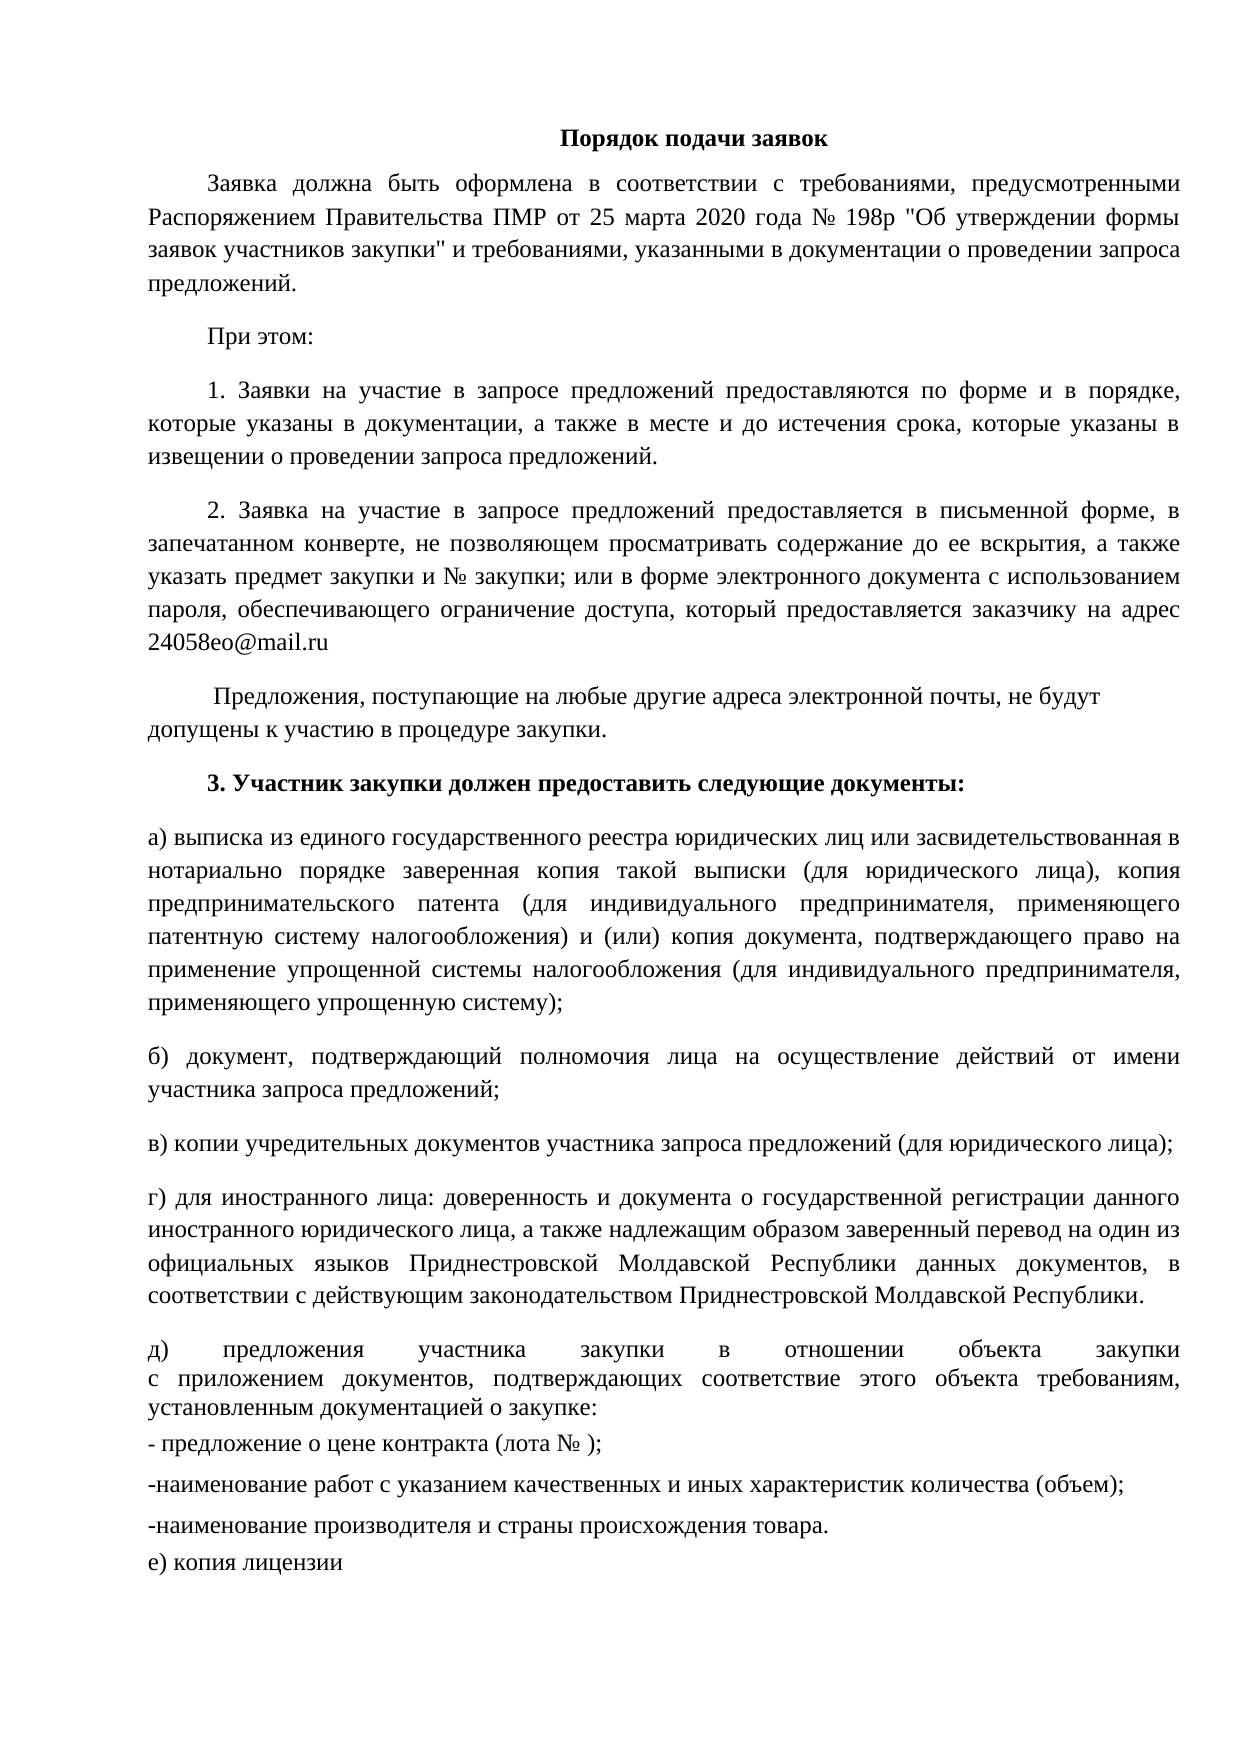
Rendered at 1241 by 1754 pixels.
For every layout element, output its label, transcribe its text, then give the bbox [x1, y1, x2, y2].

text Заявка должна быть оформлена в соответствии с требованиями, предусмотренными Распоряжением Правительства ПМР от 25 марта 2020 года № 198р "Об утверждении формы заявок участников закупки" и требованиями, указанными в документации о проведении запроса предложений. [148, 168, 1181, 296]
text -наименование работ с указанием качественных и иных характеристик количества (объем); [148, 1469, 1181, 1498]
text е) копия лицензии [148, 1547, 1181, 1576]
text 2. Заявка на участие в запросе предложений предоставляется в письменной форме, в запечатанном конверте, не позволяющем просматривать содержание до ее вскрытия, а также указать предмет закупки и № закупки; или в форме электронного документа с использованием пароля, обеспечивающего ограничение доступа, который предоставляется заказчику на адрес 24058eo@mail.ru [148, 495, 1181, 656]
text д) предложения участника закупки в отношении объекта закупки с приложением документов, подтверждающих соответствие этого объекта требованиям, установленным документацией о закупке: [148, 1334, 1181, 1421]
text Предложения, поступающие на любые другие адреса электронной почты, не будут допущены к участию в процедуре закупки. [148, 681, 1181, 743]
text а) выписка из единого государственного реестра юридических лиц или засвидетельствованная в нотариально порядке заверенная копия такой выписки (для юридического лица), копия предпринимательского патента (для индивидуального предпринимателя, применяющего патентную систему налогообложения) и (или) копия документа, подтверждающего право на применение упрощенной системы налогообложения (для индивидуального предпринимателя, применяющего упрощенную систему); [148, 822, 1181, 1016]
text б) документ, подтверждающий полномочия лица на осуществление действий от имени участника запроса предложений; [148, 1041, 1181, 1103]
text г) для иностранного лица: доверенность и документа о государственной регистрации данного иностранного юридического лица, а также надлежащим образом заверенный перевод на один из официальных языков Приднестровской Молдавской Республики данных документов, в соответствии с действующим законодательством Приднестровской Молдавской Республики. [148, 1182, 1181, 1309]
text 3. Участник закупки должен предоставить следующие документы: [148, 768, 1181, 797]
text в) копии учредительных документов участника запроса предложений (для юридического лица); [148, 1128, 1181, 1156]
text - предложение о цене контракта (лота № ); [148, 1428, 1181, 1457]
text Порядок подачи заявок [148, 123, 1181, 152]
text 1. Заявки на участие в запросе предложений предоставляются по форме и в порядке, которые указаны в документации, а также в месте и до истечения срока, которые указаны в извещении о проведении запроса предложений. [148, 375, 1181, 470]
text При этом: [148, 321, 1181, 350]
text -наименование производителя и страны происхождения товара. [148, 1510, 1181, 1539]
